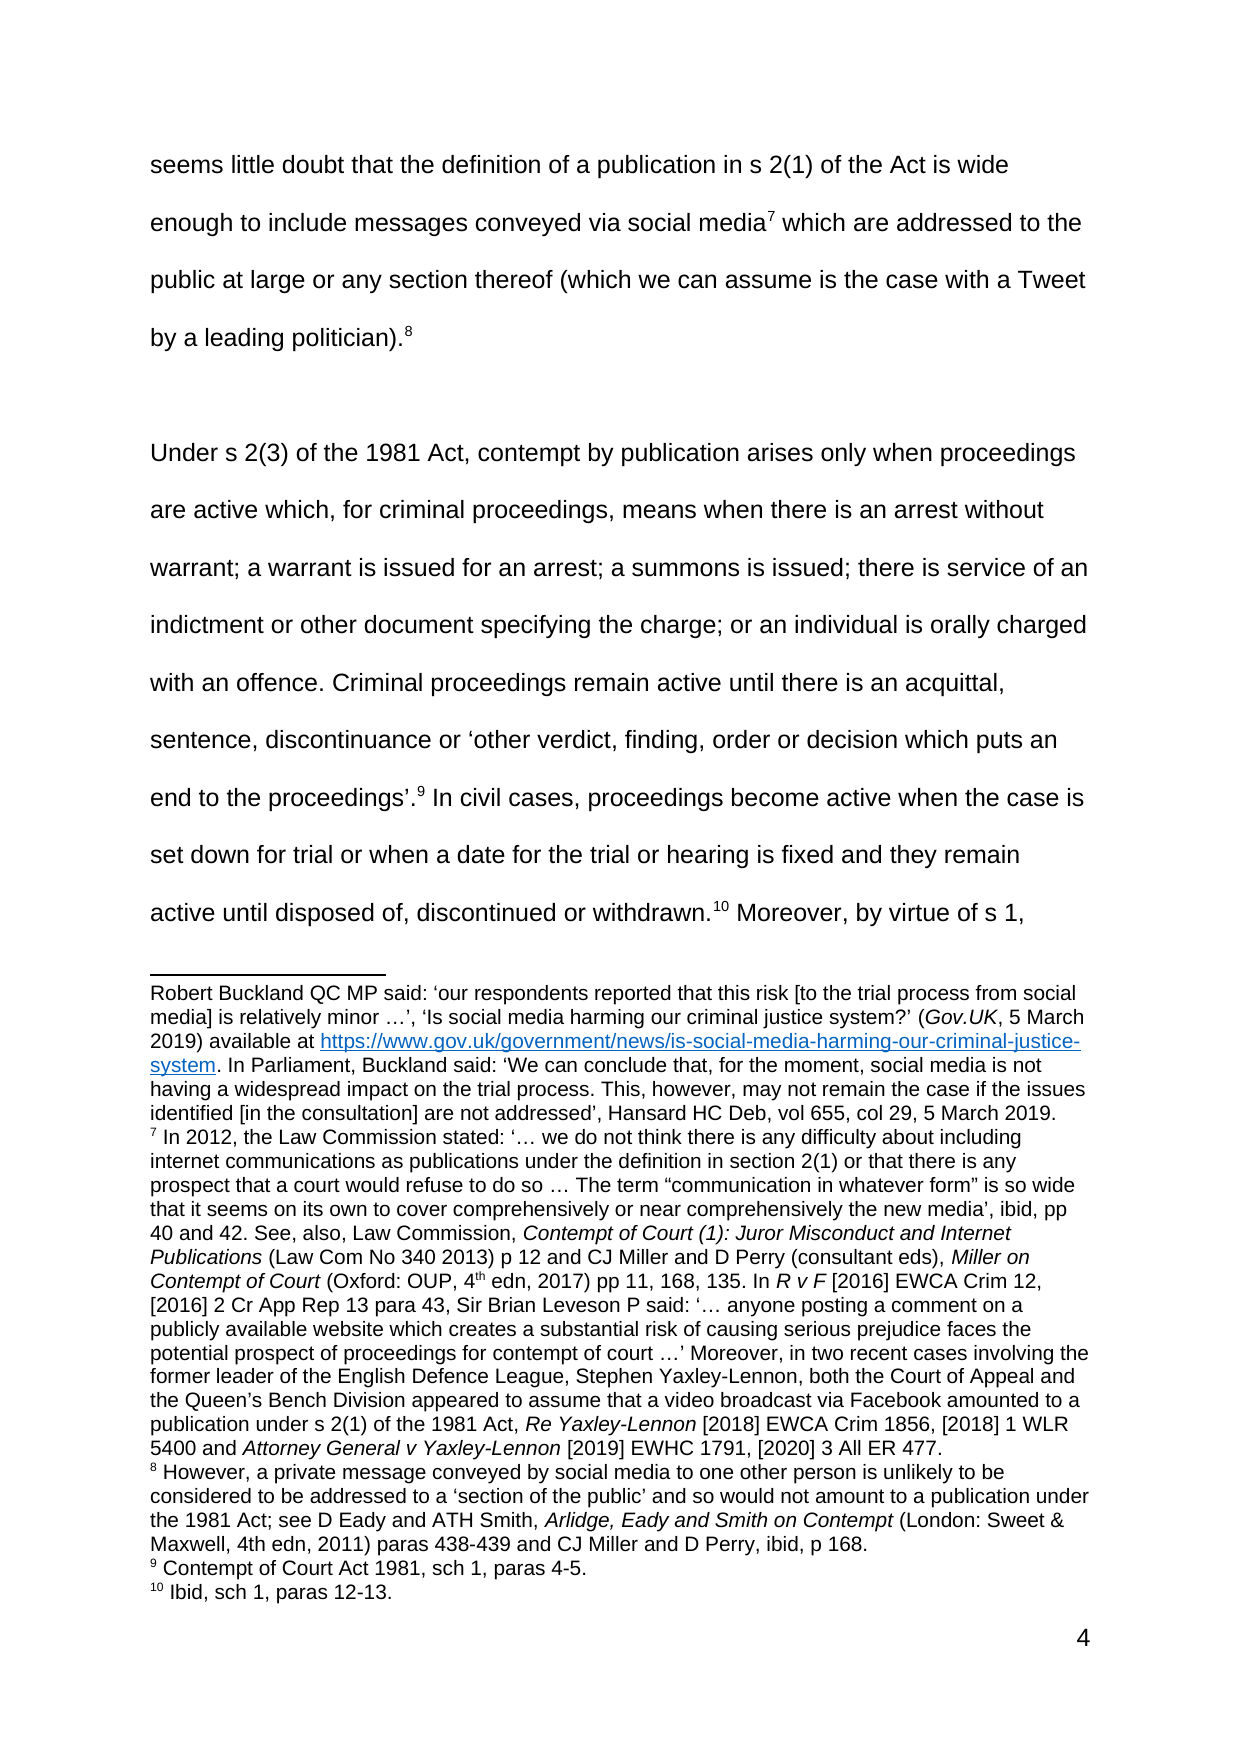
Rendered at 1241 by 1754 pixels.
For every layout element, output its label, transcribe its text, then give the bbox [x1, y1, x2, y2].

text Under s 2(3) of the 1981 Act, contempt by publication arises only when proceedings are active which, for criminal proceedings, means when there is an arrest without warrant; a warrant is issued for an arrest; a summons is issued; there is service of an indictment or other document specifying the charge; or an individual is orally charged with an offence. Criminal proceedings remain active until there is an acquittal, sentence, discontinuance or ‘other verdict, finding, order or decision which puts an end to the proceedings’. In civil cases, proceedings become active when the case is set down for trial or when a date for the trial or hearing is fixed and they remain active until disposed of, discontinued or withdrawn. Moreover, by virtue of s 1, contempt by publication under the Act occurs whether or not there was an intention to interfere with the course of justice or whether the potential contemnor ‘was aware that it might do’. This is known as the strict liability rule. [150, 437, 1090, 926]
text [150, 150, 1090, 351]
